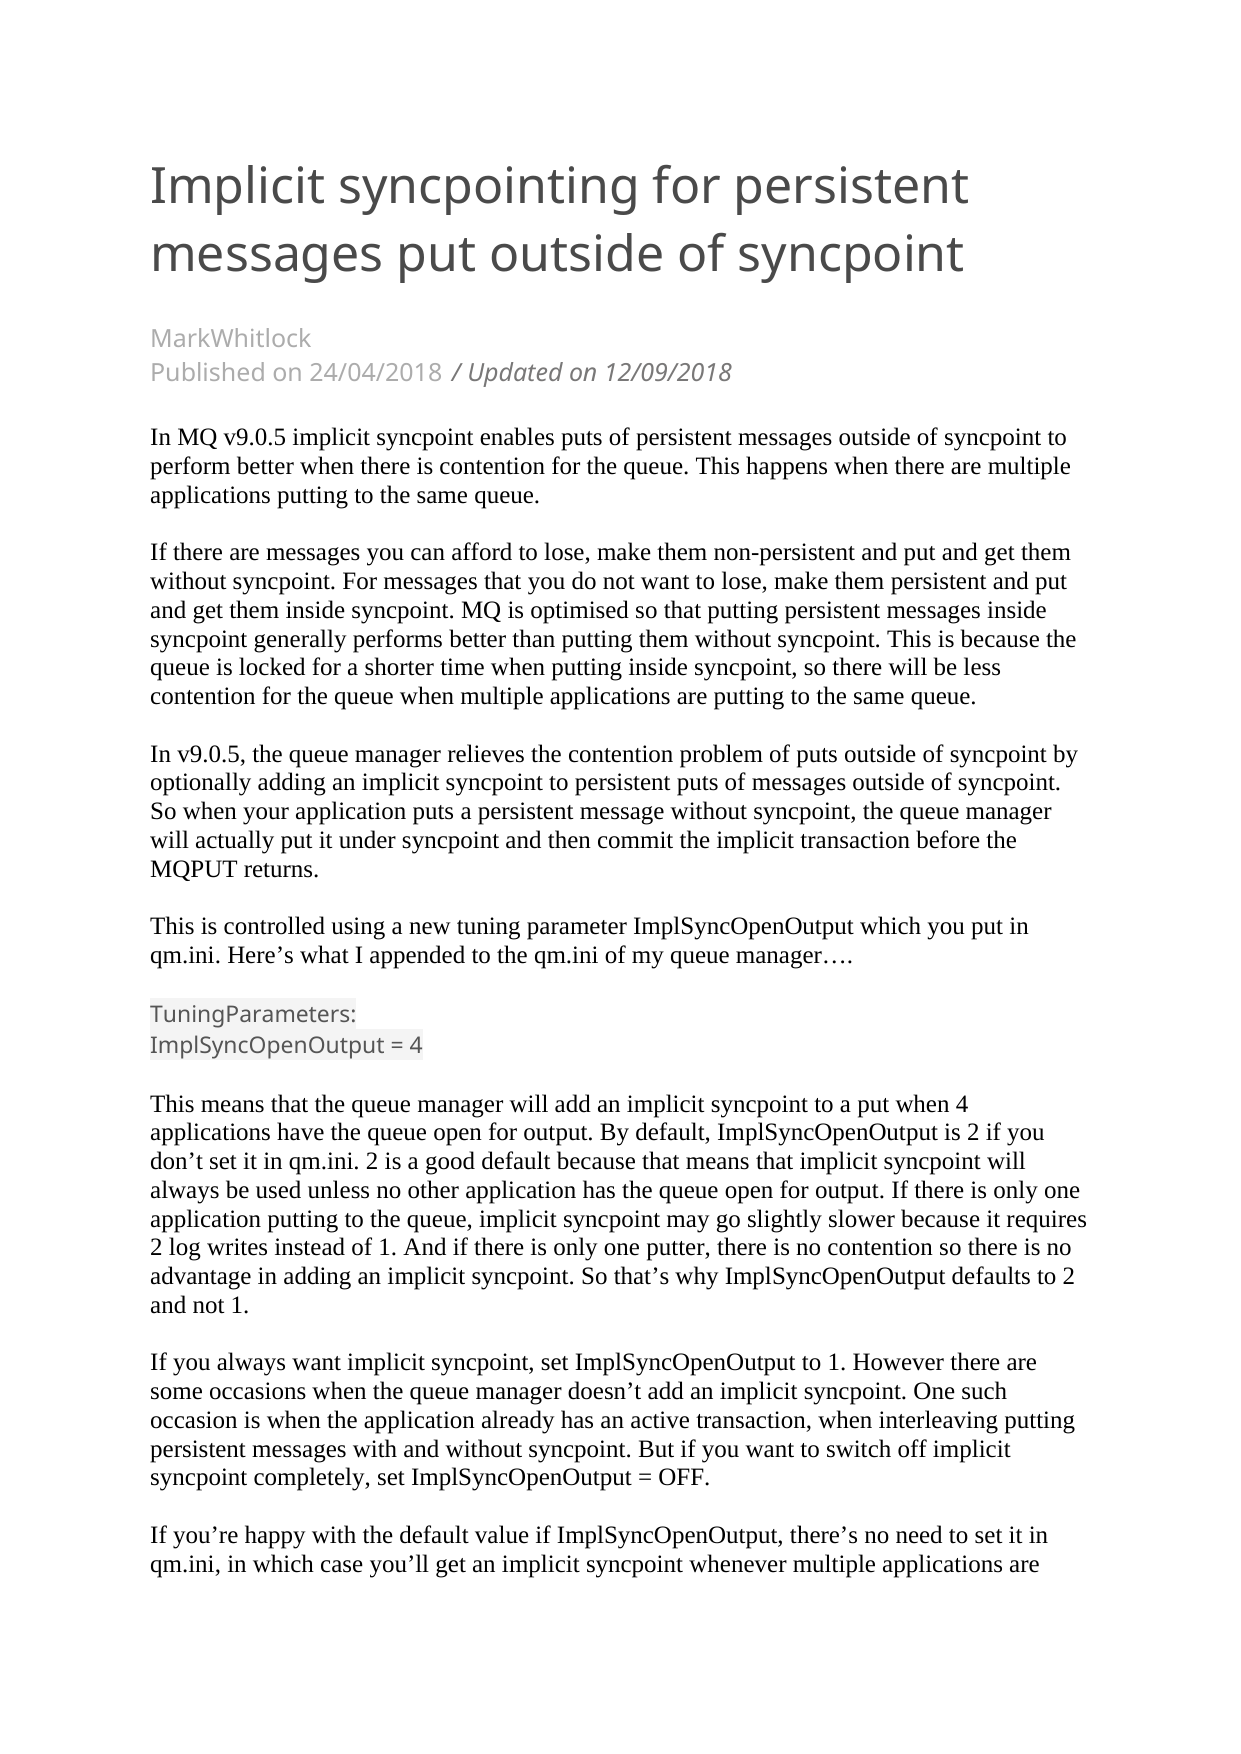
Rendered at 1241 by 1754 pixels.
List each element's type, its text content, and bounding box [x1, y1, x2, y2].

text If you always want implicit syncpoint, set ImplSyncOpenOutput to 1. However there are some occasions when the queue manager doesn’t add an implicit syncpoint. One such occasion is when the application already has an active transaction, when interleaving putting persistent messages with and without syncpoint. But if you want to switch off implicit syncpoint completely, set ImplSyncOpenOutput = OFF. [150, 1347, 1090, 1491]
text This means that the queue manager will add an implicit syncpoint to a put when 4 applications have the queue open for output. By default, ImplSyncOpenOutput is 2 if you don’t set it in qm.ini. 2 is a good default because that means that implicit syncpoint will always be used unless no other application has the queue open for output. If there is only one application putting to the queue, implicit syncpoint may go slightly slower because it requires 2 log writes instead of 1. And if there is only one putter, there is no contention so there is no advantage in adding an implicit syncpoint. So that’s why ImplSyncOpenOutput defaults to 2 and not 1. [150, 1089, 1090, 1319]
text If there are messages you can afford to lose, make them non-persistent and put and get them without syncpoint. For messages that you do not want to lose, make them persistent and put and get them inside syncpoint. MQ is optimised so that putting persistent messages inside syncpoint generally performs better than putting them without syncpoint. This is because the queue is locked for a shorter time when putting inside syncpoint, so there will be less contention for the queue when multiple applications are putting to the same queue. [150, 537, 1090, 710]
subtitle Implicit syncpointing for persistent messages put outside of syncpoint [150, 150, 1090, 286]
text MarkWhitlock Published on 24/04/2018 / Updated on 12/09/2018 [150, 286, 1090, 388]
text This is controlled using a new tuning parameter ImplSyncOpenOutput which you put in qm.ini. Here’s what I appended to the qm.ini of my queue manager…. [150, 911, 1090, 969]
text In MQ v9.0.5 implicit syncpoint enables puts of persistent messages outside of syncpoint to perform better when there is contention for the queue. This happens when there are multiple applications putting to the same queue. [150, 422, 1090, 509]
text In v9.0.5, the queue manager relieves the contention problem of puts outside of syncpoint by optionally adding an implicit syncpoint to persistent puts of messages outside of syncpoint. So when your application puts a persistent message without syncpoint, the queue manager will actually put it under syncpoint and then commit the implicit transaction before the MQPUT returns. [150, 739, 1090, 882]
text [150, 1520, 1090, 1577]
text TuningParameters: ImplSyncOpenOutput = 4 [150, 997, 1090, 1060]
